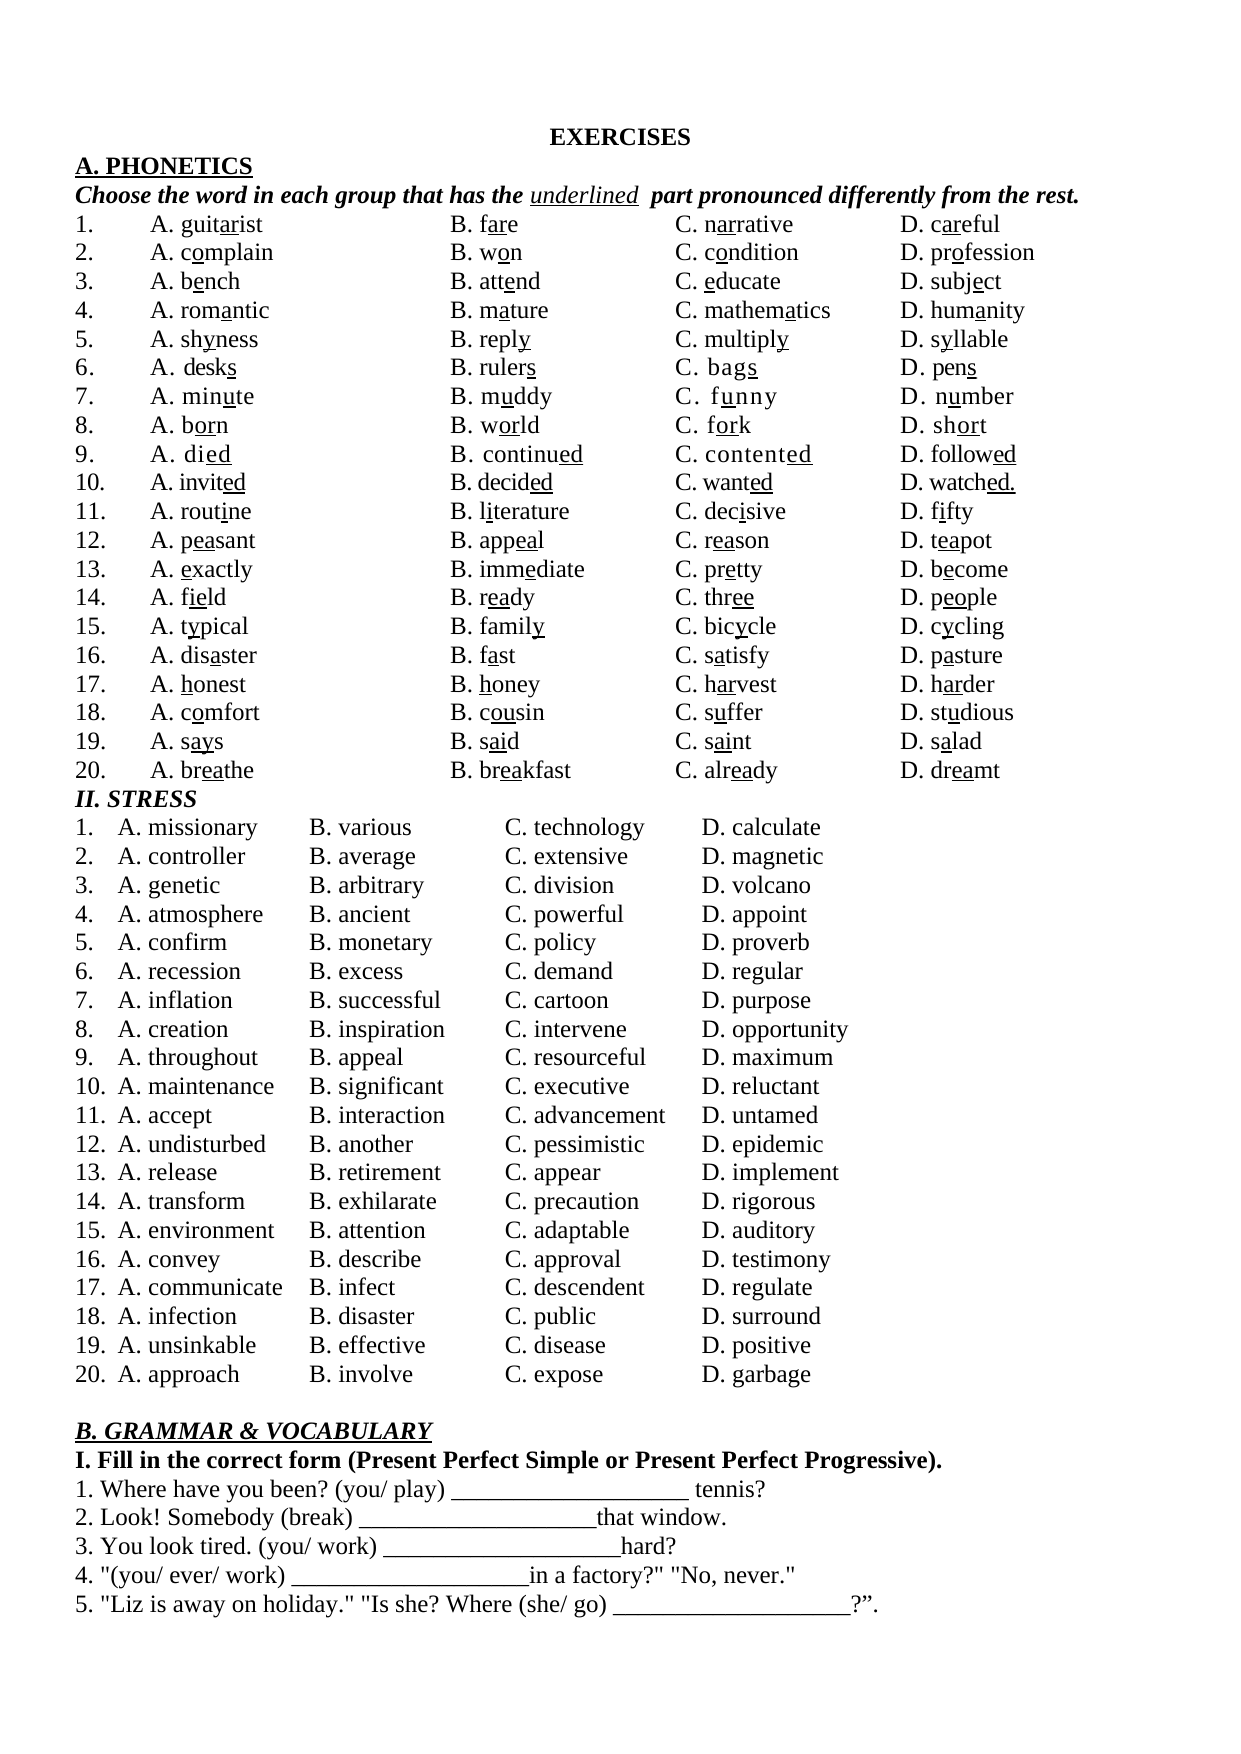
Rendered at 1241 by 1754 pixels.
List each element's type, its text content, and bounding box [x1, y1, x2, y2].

text A. PHONETICS [75, 151, 1165, 180]
table_cell B. involve [309, 1359, 504, 1387]
table_cell B. attention [309, 1215, 504, 1244]
text 2. Look! Somebody (break) ___________________that window. [75, 1502, 1165, 1531]
table_cell 18. [75, 1301, 117, 1330]
table_cell B. disaster [309, 1301, 504, 1330]
table_cell C. powerful [505, 899, 701, 927]
list A. complain B. won C. condition D. profession [75, 237, 1165, 266]
list A. invited B. decided C. wanted D. watched. [75, 467, 1165, 496]
table_cell C. pessimistic [505, 1129, 701, 1157]
list A. peasant B. appeal C. reason D. teapot [75, 525, 1165, 554]
table_cell B. successful [309, 985, 504, 1014]
table_cell B. arbitrary [309, 870, 504, 899]
table_cell 5. [75, 928, 117, 956]
list A. comfort B. cousin C. suffer D. studious [75, 697, 1165, 726]
table_header B. various [309, 813, 504, 841]
table_cell C. disease [505, 1330, 701, 1359]
table_cell D. garbage [701, 1359, 871, 1387]
table_cell D. purpose [701, 985, 871, 1014]
table_cell D. auditory [701, 1215, 871, 1244]
table_cell D. opportunity [701, 1014, 871, 1042]
table_cell 9. [75, 1043, 117, 1071]
table_cell A. undisturbed [118, 1129, 309, 1157]
table_cell B. significant [309, 1071, 504, 1100]
table_header A. missionary [118, 813, 309, 841]
table_cell C. appear [505, 1158, 701, 1186]
table_cell B. inspiration [309, 1014, 504, 1042]
table_cell D. implement [701, 1158, 871, 1186]
table_cell D. proverb [701, 928, 871, 956]
table_cell 20. [75, 1359, 117, 1387]
table_cell 15. [75, 1215, 117, 1244]
table_cell A. environment [118, 1215, 309, 1244]
table_cell 8. [75, 1014, 117, 1042]
table_cell 19. [75, 1330, 117, 1359]
table_cell A. infection [118, 1301, 309, 1330]
table_cell C. executive [505, 1071, 701, 1100]
table_cell D. positive [701, 1330, 871, 1359]
table_cell C. resourceful [505, 1043, 701, 1071]
list A. guitarist B. fare C. narrative D. careful [75, 209, 1165, 237]
table_cell 2. [75, 841, 117, 870]
table_cell C. division [505, 870, 701, 899]
list A. died B. continued C. contented D. followed [75, 439, 1165, 467]
text 5. "Liz is away on holiday." "Is she? Where (she/ go) ___________________?”. [75, 1589, 1165, 1617]
table_cell D. maximum [701, 1043, 871, 1071]
table_cell B. average [309, 841, 504, 870]
table_cell A. release [118, 1158, 309, 1186]
table_cell B. appeal [309, 1043, 504, 1071]
table_cell C. expose [505, 1359, 701, 1387]
list A. exactly B. immediate C. pretty D. become [75, 554, 1165, 582]
table_cell D. rigorous [701, 1186, 871, 1215]
table_cell A. controller [118, 841, 309, 870]
list A. minute B. muddy C. funny D. number [75, 381, 1165, 410]
text II. STRESS [75, 784, 1165, 812]
table_cell C. policy [505, 928, 701, 956]
text B. GRAMMAR & VOCABULARY [75, 1416, 1165, 1445]
table_cell 12. [75, 1129, 117, 1157]
table_cell 17. [75, 1273, 117, 1301]
text 3. You look tired. (you/ work) ___________________hard? [75, 1531, 1165, 1560]
table_cell B. retirement [309, 1158, 504, 1186]
table_cell B. another [309, 1129, 504, 1157]
table_cell D. appoint [701, 899, 871, 927]
table_cell A. convey [118, 1244, 309, 1272]
table_cell C. intervene [505, 1014, 701, 1042]
table_cell B. excess [309, 956, 504, 985]
table_cell 14. [75, 1186, 117, 1215]
text Choose the word in each group that has the underlined part pronounced differently from the rest. [75, 180, 1165, 209]
table_cell C. adaptable [505, 1215, 701, 1244]
list A. field B. ready C. three D. people [75, 582, 1165, 611]
table_cell B. monetary [309, 928, 504, 956]
list A. born B. world C. fork D. short [75, 410, 1165, 439]
table_cell D. reluctant [701, 1071, 871, 1100]
table_cell C. precaution [505, 1186, 701, 1215]
table_cell D. testimony [701, 1244, 871, 1272]
table_cell A. confirm [118, 928, 309, 956]
table_cell 3. [75, 870, 117, 899]
table_cell A. transform [118, 1186, 309, 1215]
table_header D. calculate [701, 813, 871, 841]
table_cell B. exhilarate [309, 1186, 504, 1215]
table_cell D. regular [701, 956, 871, 985]
table_cell C. cartoon [505, 985, 701, 1014]
table_cell 10. [75, 1071, 117, 1100]
table_cell 4. [75, 899, 117, 927]
table_cell D. surround [701, 1301, 871, 1330]
text 4. "(you/ ever/ work) ___________________in a factory?" "No, never." [75, 1560, 1165, 1589]
table_cell C. demand [505, 956, 701, 985]
table_cell B. effective [309, 1330, 504, 1359]
table_cell A. approach [118, 1359, 309, 1387]
table_cell D. untamed [701, 1100, 871, 1129]
table_cell 16. [75, 1244, 117, 1272]
table_cell D. regulate [701, 1273, 871, 1301]
table_cell B. infect [309, 1273, 504, 1301]
table_cell C. advancement [505, 1100, 701, 1129]
list A. breathe B. breakfast C. already D. dreamt [75, 755, 1165, 784]
table_cell C. descendent [505, 1273, 701, 1301]
list A. romantic B. mature C. mathematics D. humanity [75, 295, 1165, 324]
table_cell A. atmosphere [118, 899, 309, 927]
table_cell D. volcano [701, 870, 871, 899]
list A. typical B. family C. bicycle D. cycling [75, 611, 1165, 640]
list A. shyness B. reply C. multiply D. syllable [75, 324, 1165, 352]
table_cell 13. [75, 1158, 117, 1186]
table_cell A. recession [118, 956, 309, 985]
table_cell B. describe [309, 1244, 504, 1272]
table_cell A. creation [118, 1014, 309, 1042]
table_header C. technology [505, 813, 701, 841]
text EXERCISES [75, 122, 1165, 151]
text I. Fill in the correct form (Present Perfect Simple or Present Perfect Progressive). [75, 1445, 1165, 1474]
list A. disaster B. fast C. satisfy D. pasture [75, 640, 1165, 669]
table_cell D. magnetic [701, 841, 871, 870]
table_header 1. [75, 813, 117, 841]
table_cell C. extensive [505, 841, 701, 870]
table_cell 11. [75, 1100, 117, 1129]
table_cell A. genetic [118, 870, 309, 899]
table_cell A. communicate [118, 1273, 309, 1301]
table_cell A. unsinkable [118, 1330, 309, 1359]
table_cell A. maintenance [118, 1071, 309, 1100]
list A. routine B. literature C. decisive D. fifty [75, 496, 1165, 525]
list A. bench B. attend C. educate D. subject [75, 266, 1165, 295]
list A. desks B. rulers C. bags D. pens [75, 352, 1165, 381]
list A. honest B. honey C. harvest D. harder [75, 669, 1165, 697]
table_cell D. epidemic [701, 1129, 871, 1157]
table_cell A. accept [118, 1100, 309, 1129]
table_cell A. throughout [118, 1043, 309, 1071]
table_cell C. approval [505, 1244, 701, 1272]
list A. says B. said C. saint D. salad [75, 726, 1165, 755]
table_cell 7. [75, 985, 117, 1014]
text 1. Where have you been? (you/ play) ___________________ tennis? [75, 1474, 1165, 1502]
table_cell B. ancient [309, 899, 504, 927]
table_cell 6. [75, 956, 117, 985]
table_cell A. inflation [118, 985, 309, 1014]
table_cell B. interaction [309, 1100, 504, 1129]
table_cell C. public [505, 1301, 701, 1330]
